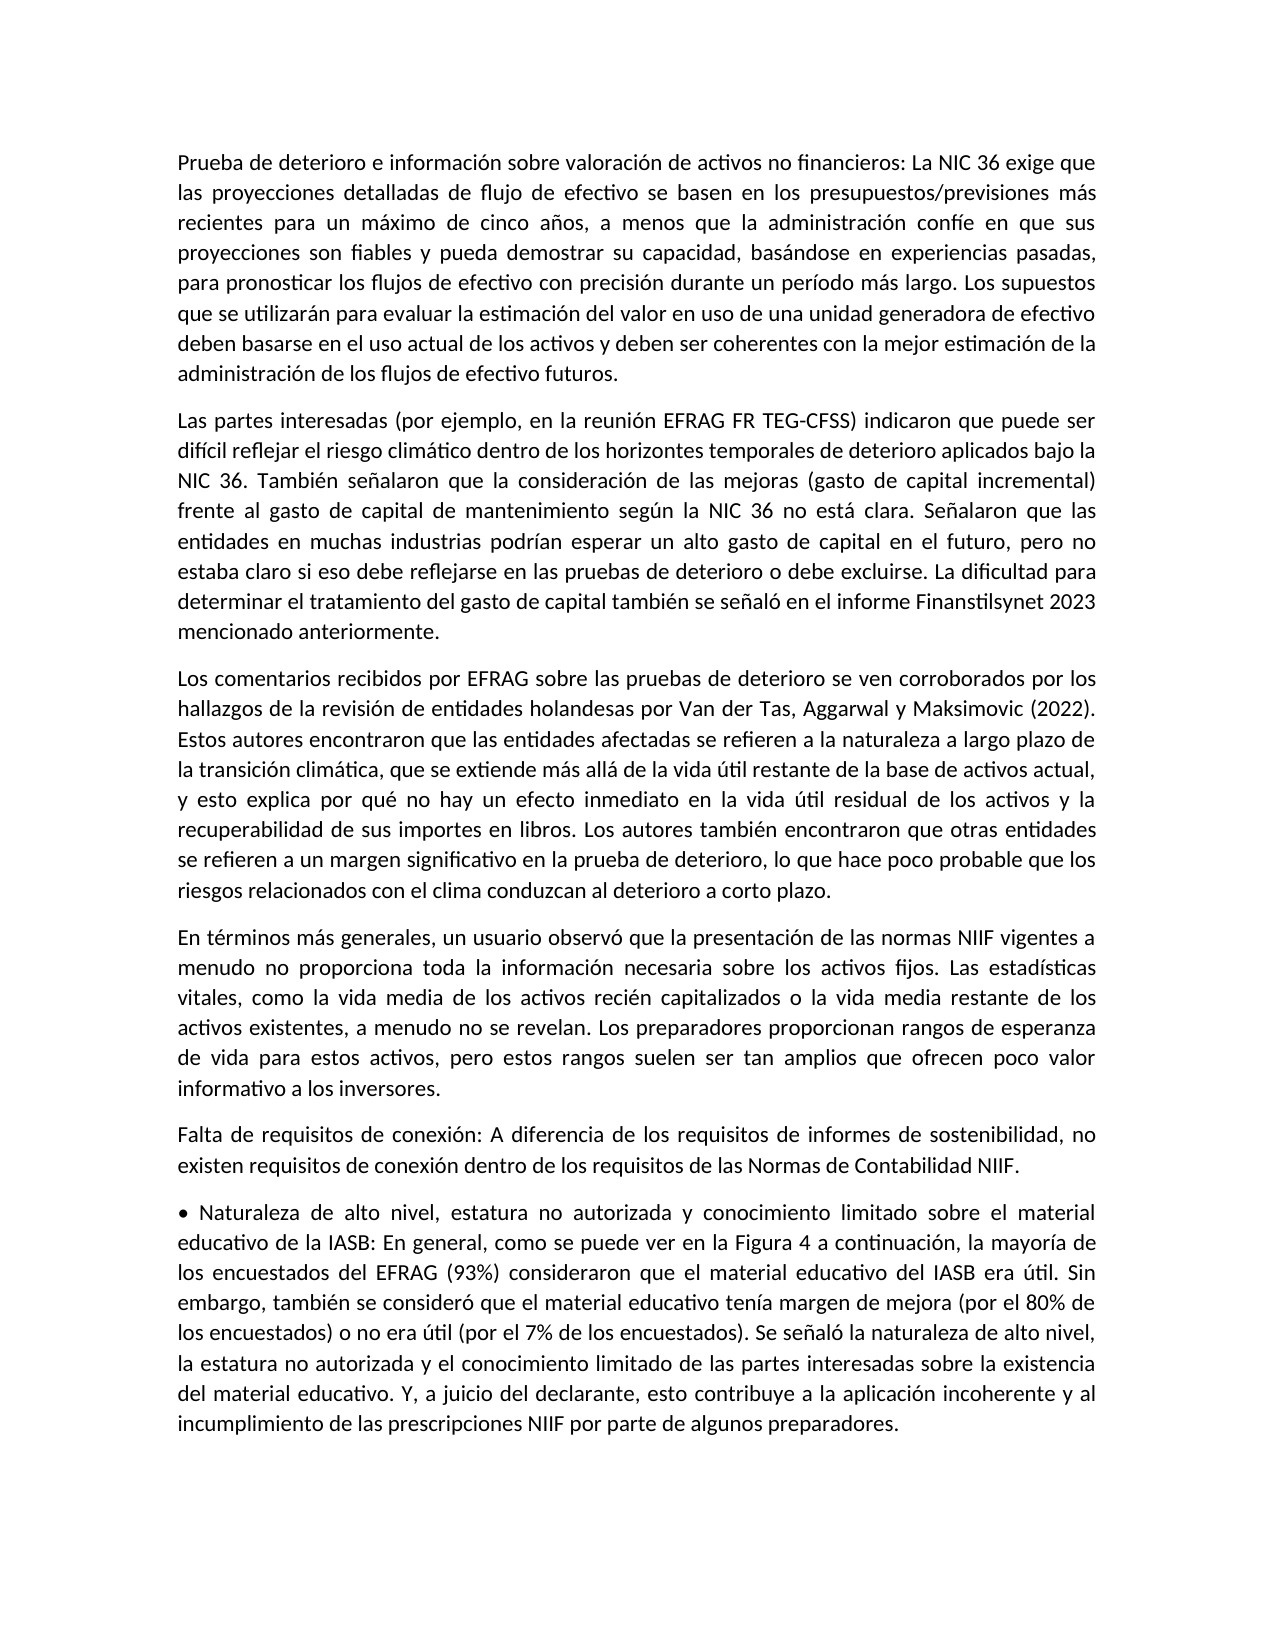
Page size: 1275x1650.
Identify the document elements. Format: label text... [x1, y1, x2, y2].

text • Naturaleza de alto nivel, estatura no autorizada y conocimiento limitado sobre el material educativo de la IASB: En general, como se puede ver en la Figura 4 a continuación, la mayoría de los encuestados del EFRAG (93%) consideraron que el material educativo del IASB era útil. Sin embargo, también se consideró que el material educativo tenía margen de mejora (por el 80% de los encuestados) o no era útil (por el 7% de los encuestados). Se señaló la naturaleza de alto nivel, la estatura no autorizada y el conocimiento limitado de las partes interesadas sobre la existencia del material educativo. Y, a juicio del declarante, esto contribuye a la aplicación incoherente y al incumplimiento de las prescripciones NIIF por parte de algunos preparadores. [177, 1198, 1098, 1437]
text En términos más generales, un usuario observó que la presentación de las normas NIIF vigentes a menudo no proporciona toda la información necesaria sobre los activos fijos. Las estadísticas vitales, como la vida media de los activos recién capitalizados o la vida media restante de los activos existentes, a menudo no se revelan. Los preparadores proporcionan rangos de esperanza de vida para estos activos, pero estos rangos suelen ser tan amplios que ofrecen poco valor informativo a los inversores. [177, 923, 1098, 1102]
text Prueba de deterioro e información sobre valoración de activos no financieros: La NIC 36 exige que las proyecciones detalladas de flujo de efectivo se basen en los presupuestos/previsiones más recientes para un máximo de cinco años, a menos que la administración confíe en que sus proyecciones son fiables y pueda demostrar su capacidad, basándose en experiencias pasadas, para pronosticar los flujos de efectivo con precisión durante un período más largo. Los supuestos que se utilizarán para evaluar la estimación del valor en uso de una unidad generadora de efectivo deben basarse en el uso actual de los activos y deben ser coherentes con la mejor estimación de la administración de los flujos de efectivo futuros. [177, 148, 1098, 387]
text Los comentarios recibidos por EFRAG sobre las pruebas de deterioro se ven corroborados por los hallazgos de la revisión de entidades holandesas por Van der Tas, Aggarwal y Maksimovic (2022). Estos autores encontraron que las entidades afectadas se refieren a la naturaleza a largo plazo de la transición climática, que se extiende más allá de la vida útil restante de la base de activos actual, y esto explica por qué no hay un efecto inmediato en la vida útil residual de los activos y la recuperabilidad de sus importes en libros. Los autores también encontraron que otras entidades se refieren a un margen significativo en la prueba de deterioro, lo que hace poco probable que los riesgos relacionados con el clima conduzcan al deterioro a corto plazo. [177, 664, 1098, 904]
text Las partes interesadas (por ejemplo, en la reunión EFRAG FR TEG-CFSS) indicaron que puede ser difícil reflejar el riesgo climático dentro de los horizontes temporales de deterioro aplicados bajo la NIC 36. También señalaron que la consideración de las mejoras (gasto de capital incremental) frente al gasto de capital de mantenimiento según la NIC 36 no está clara. Señalaron que las entidades en muchas industrias podrían esperar un alto gasto de capital en el futuro, pero no estaba claro si eso debe reflejarse en las pruebas de deterioro o debe excluirse. La dificultad para determinar el tratamiento del gasto de capital también se señaló en el informe Finanstilsynet 2023 mencionado anteriormente. [177, 406, 1098, 645]
text Falta de requisitos de conexión: A diferencia de los requisitos de informes de sostenibilidad, no existen requisitos de conexión dentro de los requisitos de las Normas de Contabilidad NIIF. [177, 1121, 1098, 1179]
